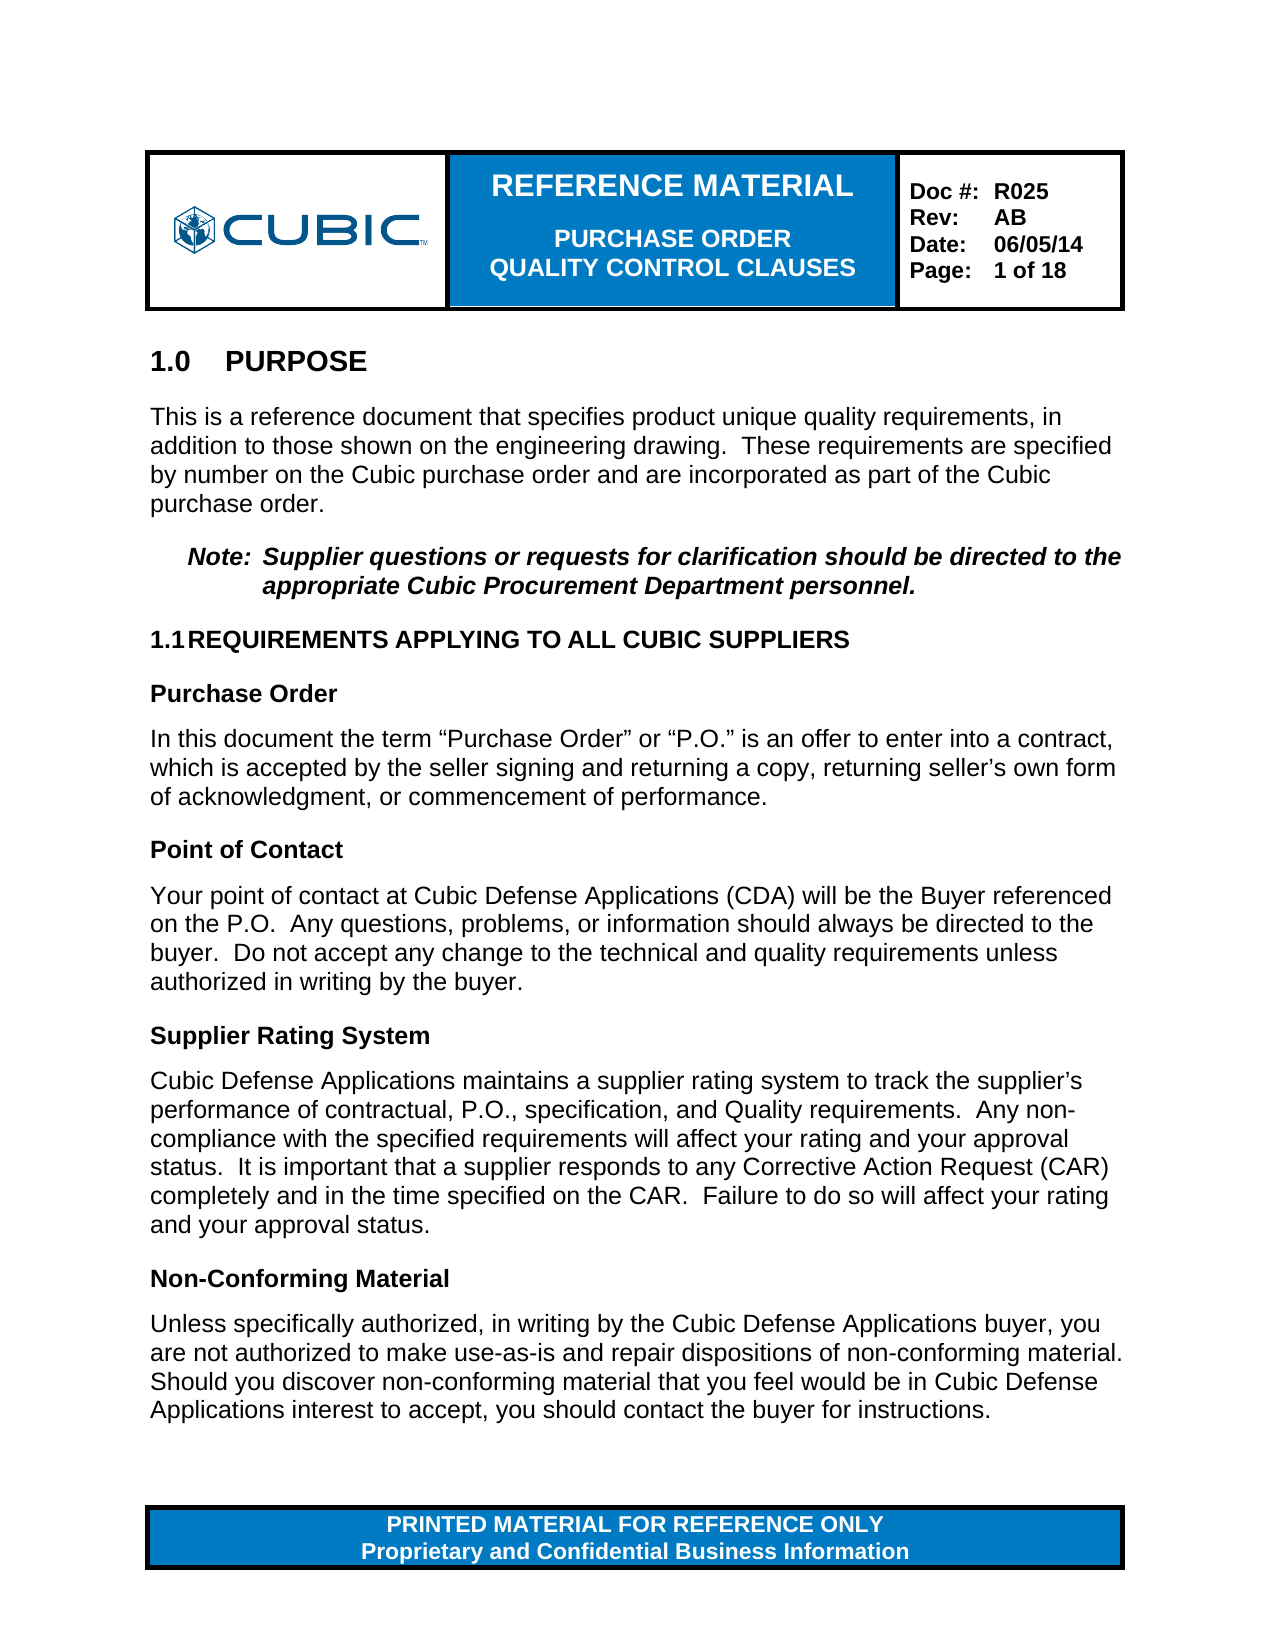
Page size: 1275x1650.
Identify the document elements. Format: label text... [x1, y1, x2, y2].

text Cubic Defense Applications maintains a supplier rating system to track the supplier’s performance of contractual, P.O., specification, and Quality requirements. Any non-compliance with the specified requirements will affect your rating and your approval status. It is important that a supplier responds to any Corrective Action Request (CAR) completely and in the time specified on the CAR. Failure to do so will affect your rating and your approval status. [150, 1066, 1125, 1238]
text Non-Conforming Material [150, 1263, 1125, 1292]
text In this document the term “Purchase Order” or “P.O.” is an offer to enter into a contract, which is accepted by the seller signing and returning a copy, returning seller’s own form of acknowledgment, or commencement of performance. [150, 724, 1125, 810]
text Note: Supplier questions or requests for clarification should be directed to the appropriate Cubic Procurement Department personnel. [187, 542, 1125, 600]
subtitle REQUIREMENTS APPLYING TO ALL CUBIC SUPPLIERS [150, 625, 1125, 653]
text Point of Contact [150, 835, 1125, 864]
text Supplier Rating System [150, 1021, 1125, 1049]
subtitle pURPOSE [150, 344, 1125, 377]
text Purchase Order [150, 678, 1125, 707]
text Your point of contact at Cubic Defense Applications (CDA) will be the Buyer referenced on the P.O. Any questions, problems, or information should always be directed to the buyer. Do not accept any change to the technical and quality requirements unless authorized in writing by the buyer. [150, 881, 1125, 996]
picture [158, 200, 437, 261]
text Unless specifically authorized, in writing by the Cubic Defense Applications buyer, you are not authorized to make use-as-is and repair dispositions of non-conforming material. Should you discover non-conforming material that you feel would be in Cubic Defense Applications interest to accept, you should contact the buyer for instructions. [150, 1309, 1125, 1424]
text This is a reference document that specifies product unique quality requirements, in addition to those shown on the engineering drawing. These requirements are specified by number on the Cubic purchase order and are incorporated as part of the Cubic purchase order. [150, 402, 1125, 517]
